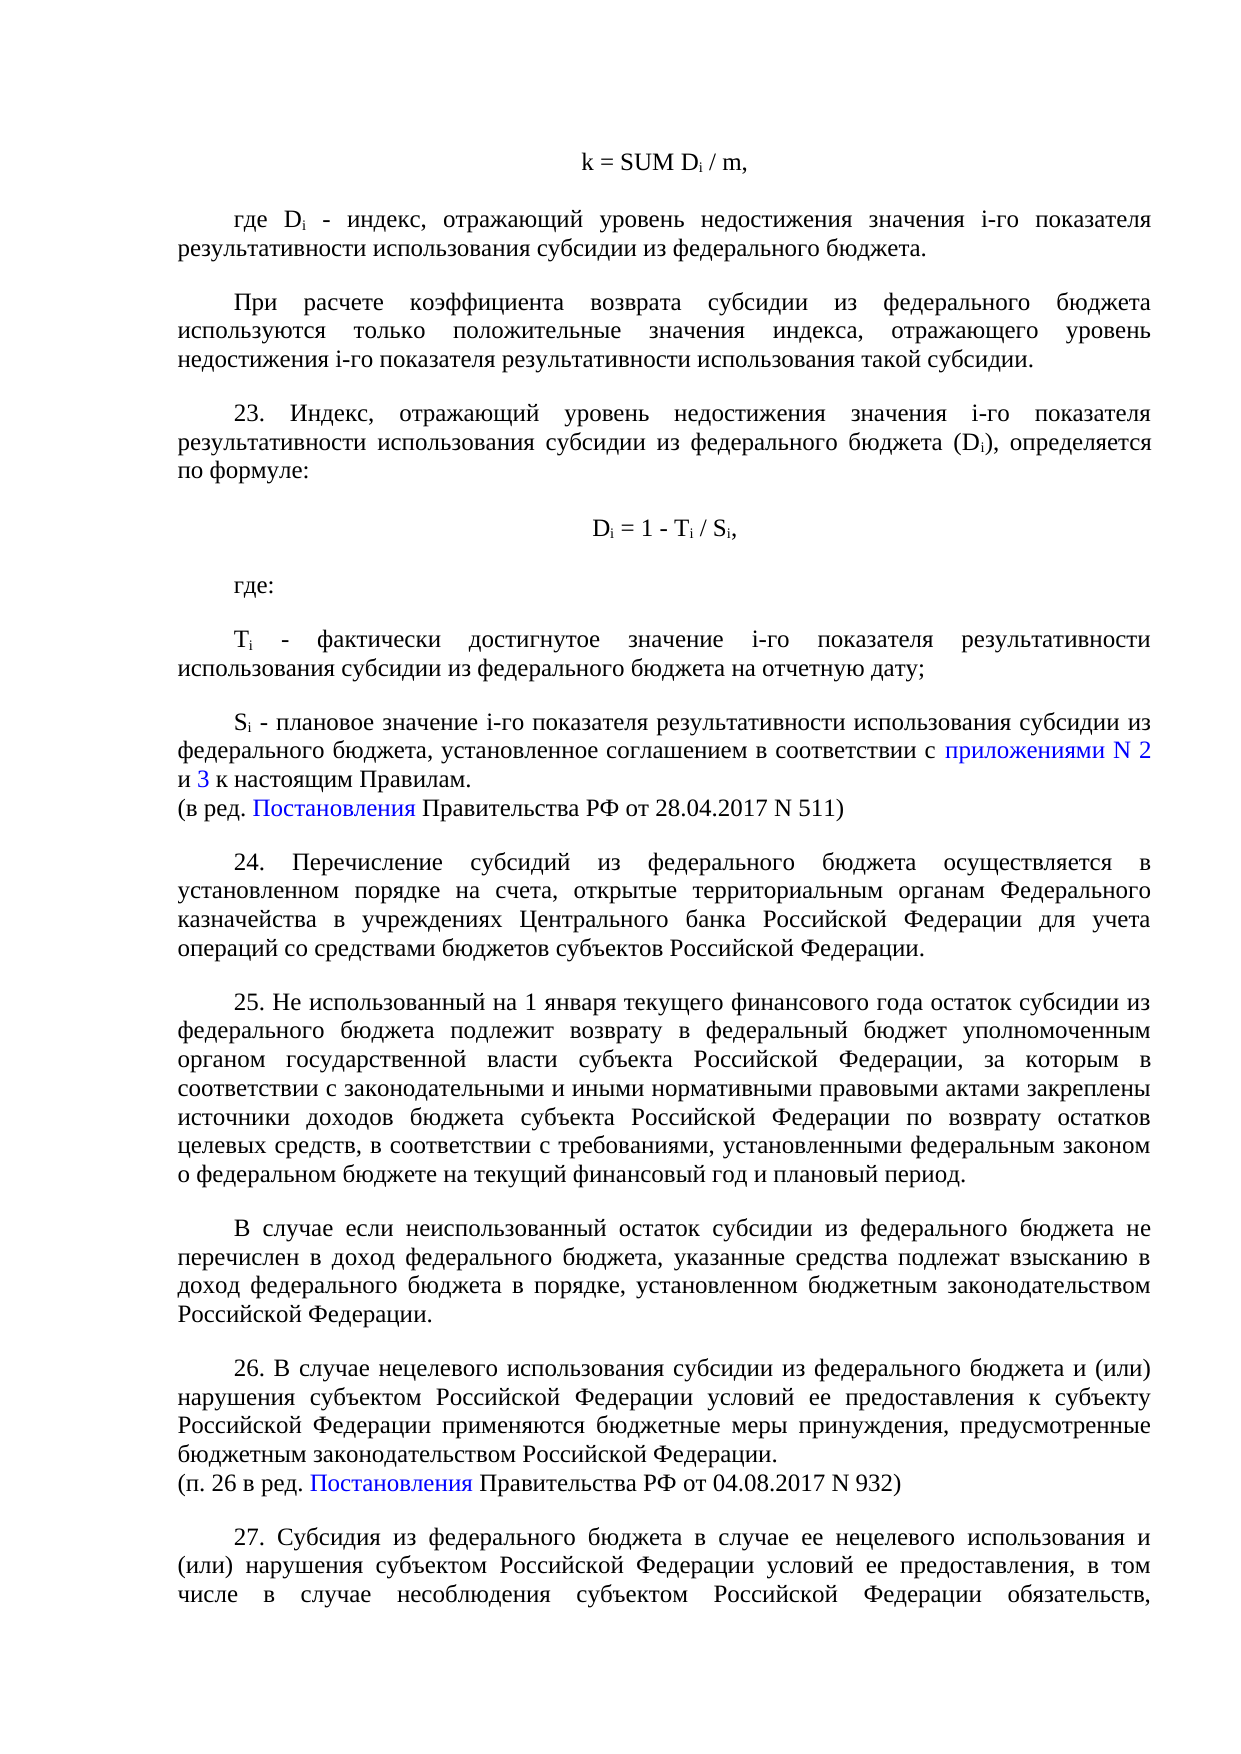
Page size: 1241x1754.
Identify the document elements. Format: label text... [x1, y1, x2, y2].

text Ti - фактически достигнутое значение i-го показателя результативности использования субсидии из федерального бюджета на отчетную дату; [177, 624, 1152, 682]
text Di = 1 - Ti / Si, [177, 513, 1152, 542]
text 25. Не использованный на 1 января текущего финансового года остаток субсидии из федерального бюджета подлежит возврату в федеральный бюджет уполномоченным органом государственной власти субъекта Российской Федерации, за которым в соответствии с законодательными и иными нормативными правовыми актами закреплены источники доходов бюджета субъекта Российской Федерации по возврату остатков целевых средств, в соответствии с требованиями, установленными федеральным законом о федеральном бюджете на текущий финансовый год и плановый период. [177, 987, 1152, 1188]
text 26. В случае нецелевого использования субсидии из федерального бюджета и (или) нарушения субъектом Российской Федерации условий ее предоставления к субъекту Российской Федерации применяются бюджетные меры принуждения, предусмотренные бюджетным законодательством Российской Федерации. [177, 1353, 1152, 1468]
text (в ред. Постановления Правительства РФ от 28.04.2017 N 511) [177, 793, 1152, 822]
text 24. Перечисление субсидий из федерального бюджета осуществляется в установленном порядке на счета, открытые территориальным органам Федерального казначейства в учреждениях Центрального банка Российской Федерации для учета операций со средствами бюджетов субъектов Российской Федерации. [177, 847, 1152, 962]
text где: [177, 571, 1152, 599]
text (п. 26 в ред. Постановления Правительства РФ от 04.08.2017 N 932) [177, 1468, 1152, 1497]
text 23. Индекс, отражающий уровень недостижения значения i-го показателя результативности использования субсидии из федерального бюджета (Di), определяется по формуле: [177, 398, 1152, 484]
text Si - плановое значение i-го показателя результативности использования субсидии из федерального бюджета, установленное соглашением в соответствии с приложениями N 2 и 3 к настоящим Правилам. [177, 707, 1152, 793]
text В случае если неиспользованный остаток субсидии из федерального бюджета не перечислен в доход федерального бюджета, указанные средства подлежат взысканию в доход федерального бюджета в порядке, установленном бюджетным законодательством Российской Федерации. [177, 1213, 1152, 1328]
text где Di - индекс, отражающий уровень недостижения значения i-го показателя результативности использования субсидии из федерального бюджета. [177, 204, 1152, 262]
text При расчете коэффициента возврата субсидии из федерального бюджета используются только положительные значения индекса, отражающего уровень недостижения i-го показателя результативности использования такой субсидии. [177, 287, 1152, 373]
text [177, 1522, 1152, 1608]
text k = SUM Di / m, [177, 147, 1152, 176]
